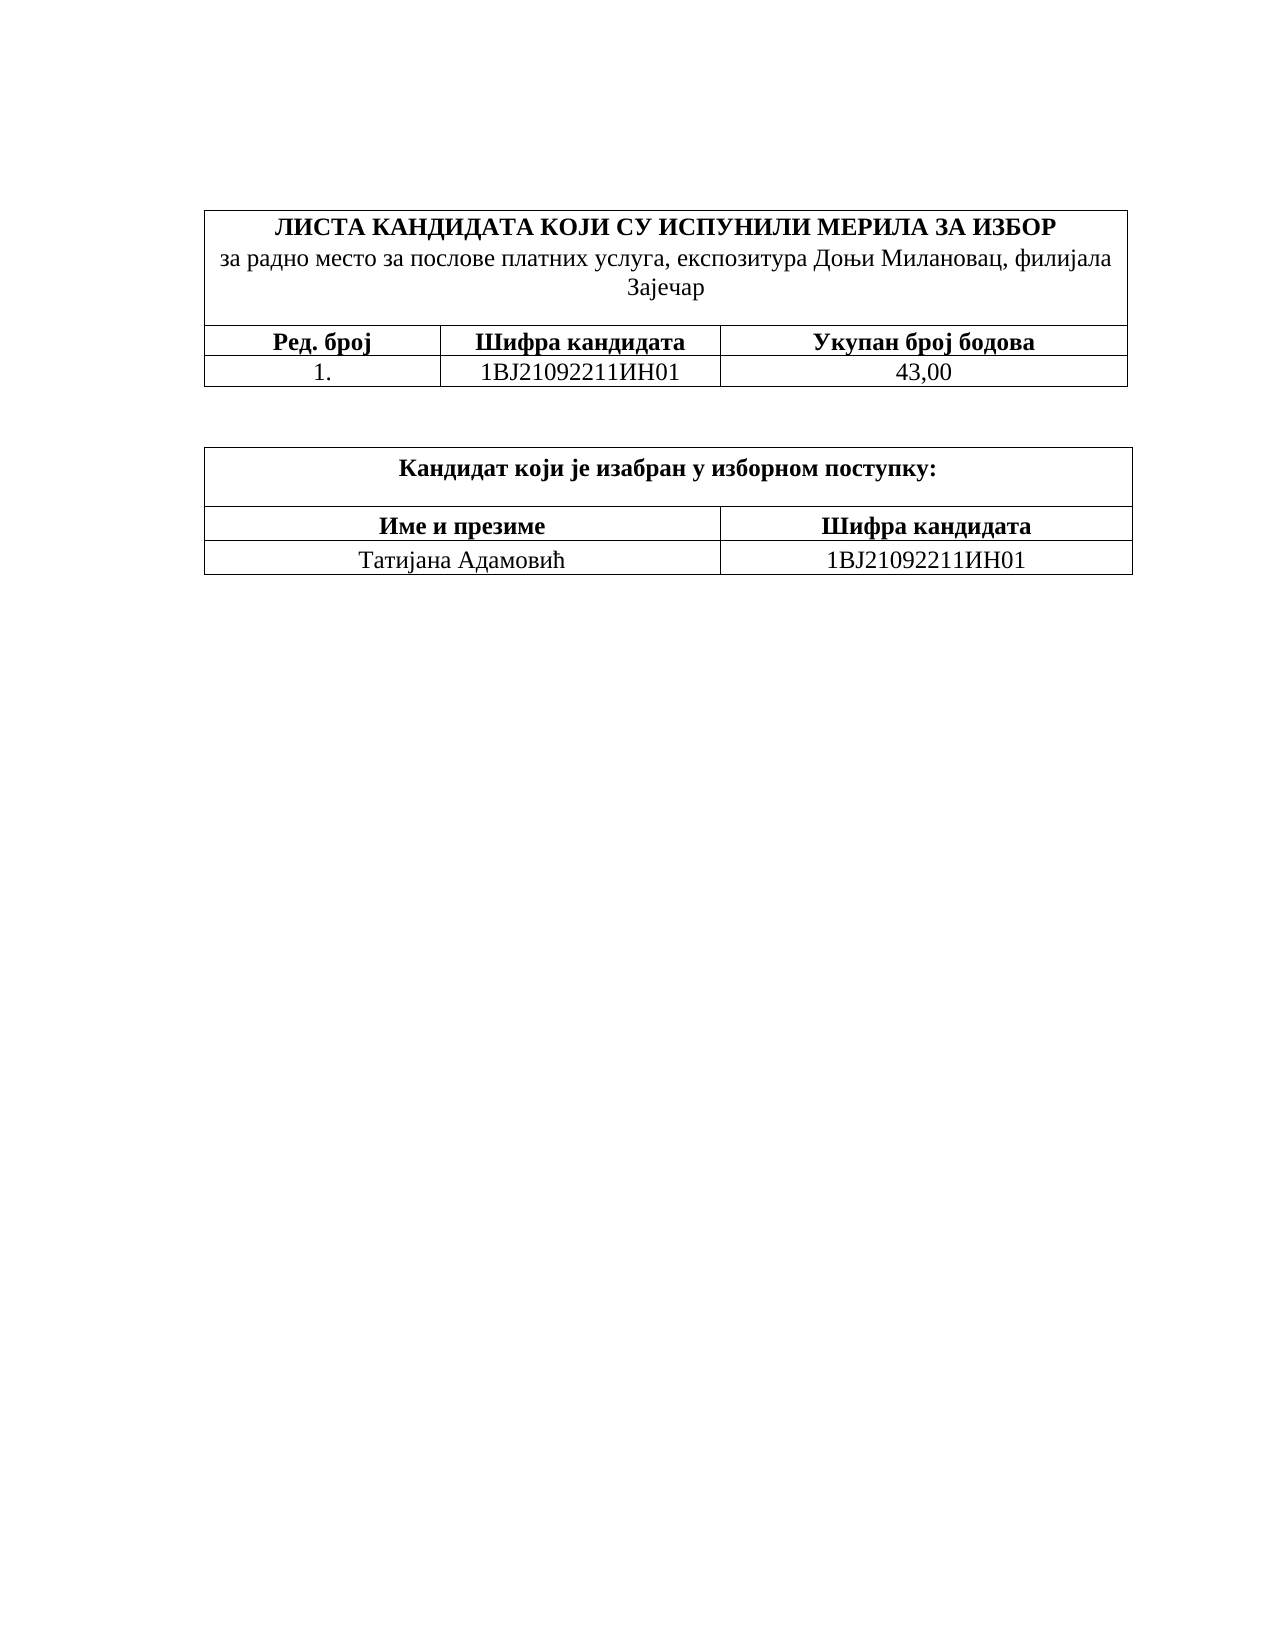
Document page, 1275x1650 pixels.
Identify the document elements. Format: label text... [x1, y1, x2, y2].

table_cell Име и презиме [205, 507, 720, 540]
table_cell 1. [205, 356, 440, 386]
table_cell 1ВЈ21092211ИН01 [441, 356, 720, 386]
table_cell Ред. број [205, 326, 440, 355]
table_cell Татијана Адамовић [205, 541, 720, 574]
table_header ЛИСТА КАНДИДАТА КОЈИ СУ ИСПУНИЛИ МЕРИЛА ЗА ИЗБОР за радно место за послове платних услуга, експозитура Доњи Милановац, филијала Зајечар [205, 211, 1127, 325]
table_cell 43,00 [721, 356, 1127, 386]
table_cell Шифра кандидата [441, 326, 720, 355]
table_cell Укупан број бодова [721, 326, 1127, 355]
table_cell 1ВЈ21092211ИН01 [721, 541, 1132, 574]
table_header Кандидат који је изабран у изборном поступку: [205, 448, 1132, 506]
table_cell Шифра кандидата [721, 507, 1132, 540]
